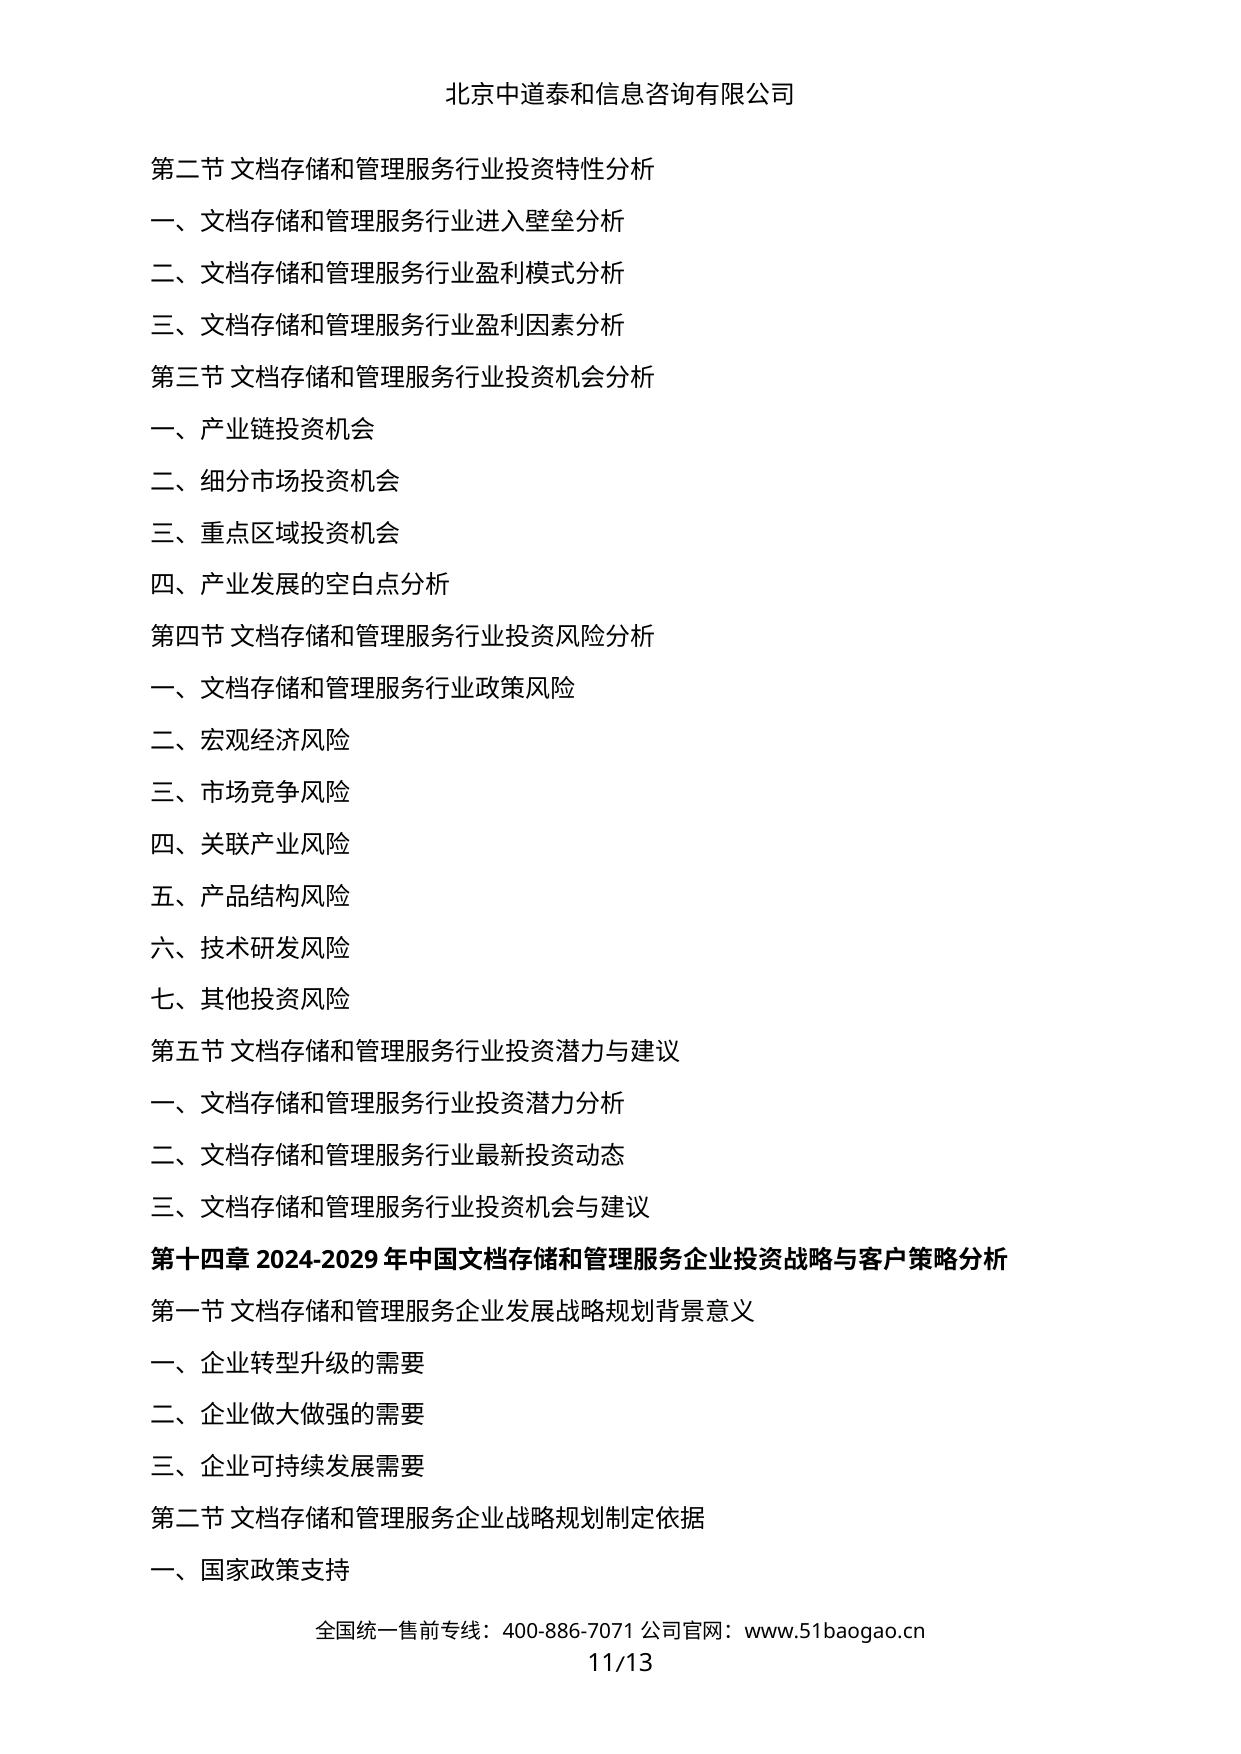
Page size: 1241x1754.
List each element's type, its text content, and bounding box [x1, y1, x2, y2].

text 三、企业可持续发展需要 [150, 1447, 1090, 1483]
text 四、产业发展的空白点分析 [150, 565, 1090, 601]
text 一、产业链投资机会 [150, 409, 1090, 446]
text 二、文档存储和管理服务行业盈利模式分析 [150, 254, 1090, 290]
text 一、文档存储和管理服务行业政策风险 [150, 669, 1090, 705]
text 第十四章 2024-2029年中国文档存储和管理服务企业投资战略与客户策略分析 [150, 1239, 1090, 1276]
text 一、文档存储和管理服务行业投资潜力分析 [150, 1084, 1090, 1120]
text 二、宏观经济风险 [150, 721, 1090, 757]
text 三、文档存储和管理服务行业盈利因素分析 [150, 306, 1090, 342]
text 第一节 文档存储和管理服务企业发展战略规划背景意义 [150, 1291, 1090, 1327]
text 一、企业转型升级的需要 [150, 1343, 1090, 1379]
text 第四节 文档存储和管理服务行业投资风险分析 [150, 617, 1090, 653]
text 一、文档存储和管理服务行业进入壁垒分析 [150, 202, 1090, 238]
text 三、重点区域投资机会 [150, 513, 1090, 549]
text 五、产品结构风险 [150, 876, 1090, 912]
text 第二节 文档存储和管理服务行业投资特性分析 [150, 150, 1090, 186]
text 一、国家政策支持 [150, 1551, 1090, 1587]
text 三、文档存储和管理服务行业投资机会与建议 [150, 1187, 1090, 1224]
text 六、技术研发风险 [150, 928, 1090, 964]
text 三、市场竞争风险 [150, 772, 1090, 809]
text 四、关联产业风险 [150, 824, 1090, 861]
text 二、企业做大做强的需要 [150, 1395, 1090, 1431]
text 第五节 文档存储和管理服务行业投资潜力与建议 [150, 1032, 1090, 1068]
text 二、细分市场投资机会 [150, 461, 1090, 497]
text 七、其他投资风险 [150, 980, 1090, 1016]
text 第二节 文档存储和管理服务企业战略规划制定依据 [150, 1499, 1090, 1535]
text 二、文档存储和管理服务行业最新投资动态 [150, 1136, 1090, 1172]
text 第三节 文档存储和管理服务行业投资机会分析 [150, 357, 1090, 394]
